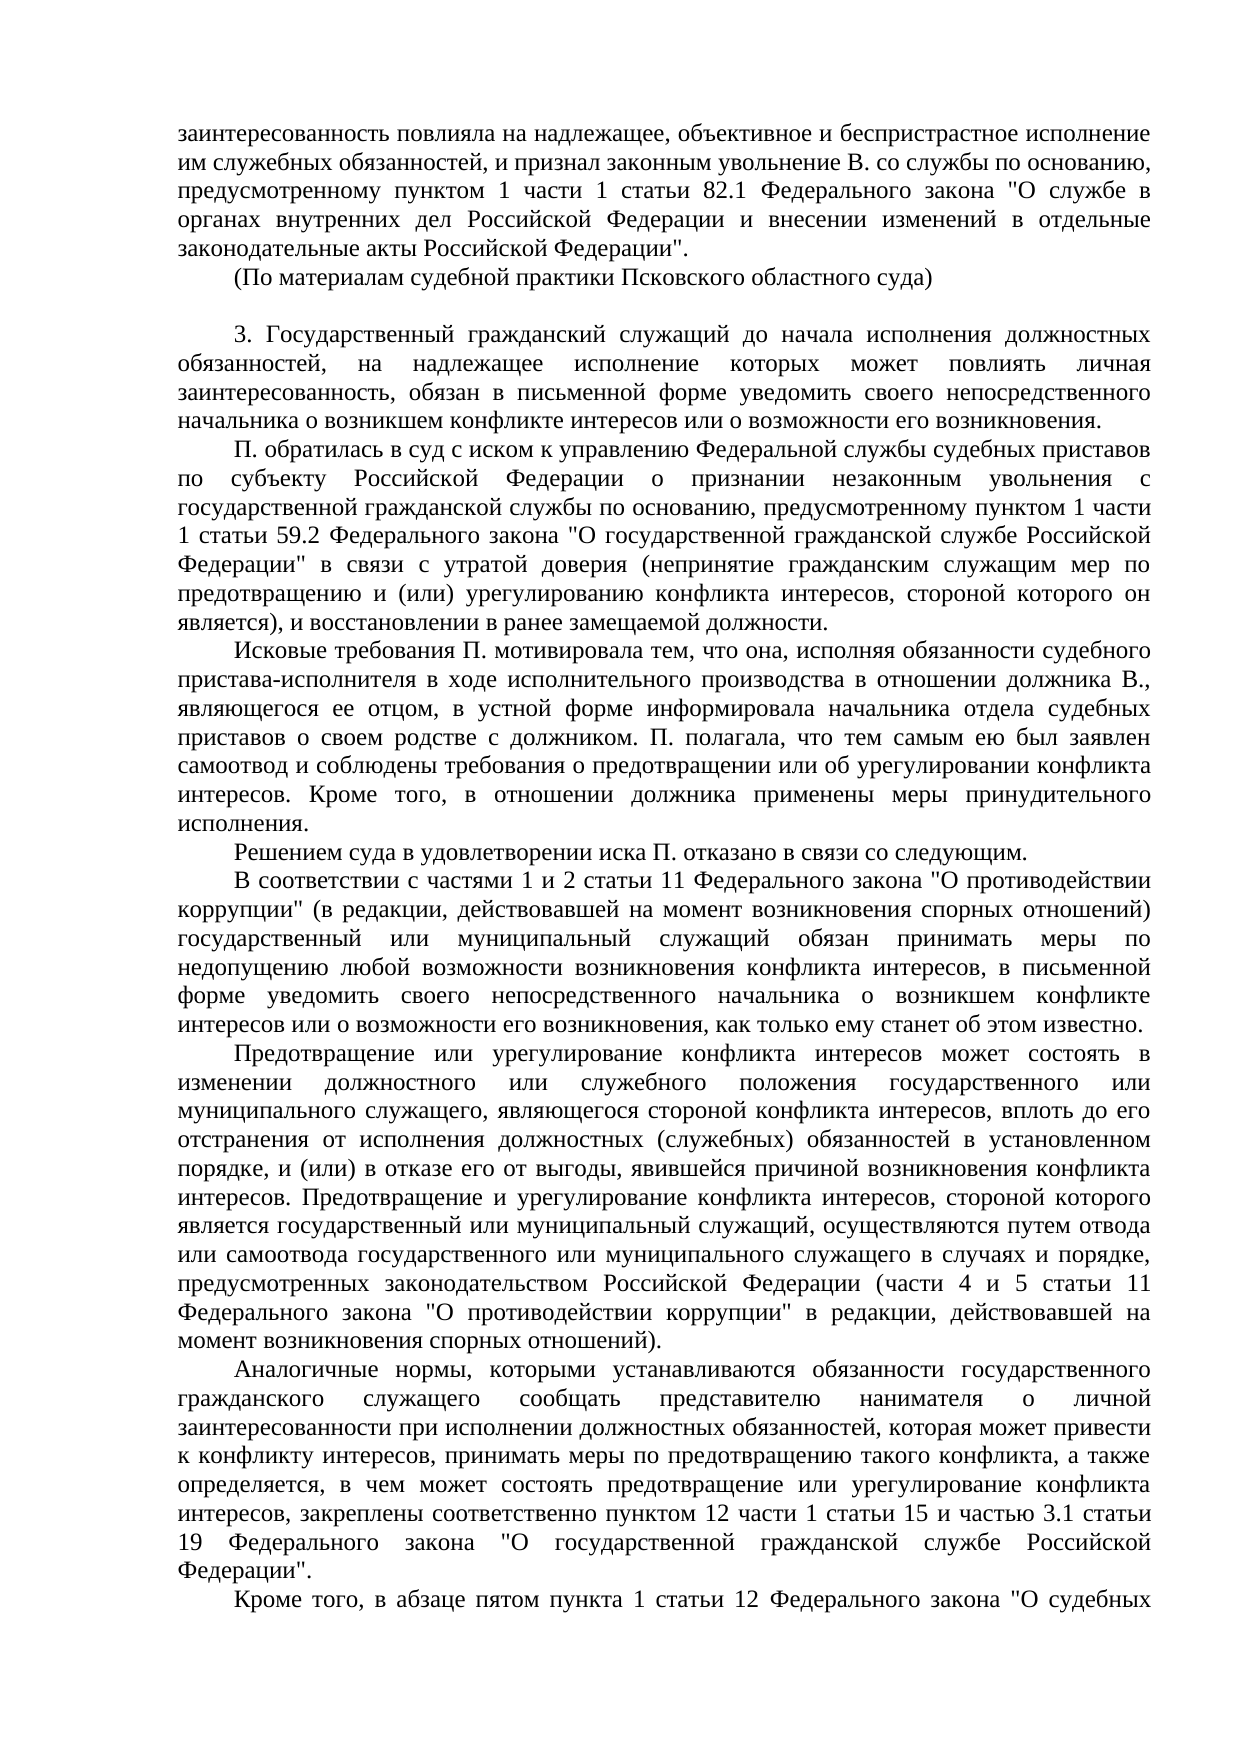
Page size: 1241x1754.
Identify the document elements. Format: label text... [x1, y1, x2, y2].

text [177, 118, 1152, 262]
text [177, 1584, 1152, 1613]
text Исковые требования П. мотивировала тем, что она, исполняя обязанности судебного пристава-исполнителя в ходе исполнительного производства в отношении должника В., являющегося ее отцом, в устной форме информировала начальника отдела судебных приставов о своем родстве с должником. П. полагала, что тем самым ею был заявлен самоотвод и соблюдены требования о предотвращении или об урегулировании конфликта интересов. Кроме того, в отношении должника применены меры принудительного исполнения. [177, 636, 1152, 837]
text (По материалам судебной практики Псковского областного суда) [177, 262, 1152, 291]
text В соответствии с частями 1 и 2 статьи 11 Федерального закона "О противодействии коррупции" (в редакции, действовавшей на момент возникновения спорных отношений) государственный или муниципальный служащий обязан принимать меры по недопущению любой возможности возникновения конфликта интересов, в письменной форме уведомить своего непосредственного начальника о возникшем конфликте интересов или о возможности его возникновения, как только ему станет об этом известно. [177, 866, 1152, 1038]
text Предотвращение или урегулирование конфликта интересов может состоять в изменении должностного или служебного положения государственного или муниципального служащего, являющегося стороной конфликта интересов, вплоть до его отстранения от исполнения должностных (служебных) обязанностей в установленном порядке, и (или) в отказе его от выгоды, явившейся причиной возникновения конфликта интересов. Предотвращение и урегулирование конфликта интересов, стороной которого является государственный или муниципальный служащий, осуществляются путем отвода или самоотвода государственного или муниципального служащего в случаях и порядке, предусмотренных законодательством Российской Федерации (части 4 и 5 статьи 11 Федерального закона "О противодействии коррупции" в редакции, действовавшей на момент возникновения спорных отношений). [177, 1038, 1152, 1354]
text 3. Государственный гражданский служащий до начала исполнения должностных обязанностей, на надлежащее исполнение которых может повлиять личная заинтересованность, обязан в письменной форме уведомить своего непосредственного начальника о возникшем конфликте интересов или о возможности его возникновения. [177, 319, 1152, 434]
text Аналогичные нормы, которыми устанавливаются обязанности государственного гражданского служащего сообщать представителю нанимателя о личной заинтересованности при исполнении должностных обязанностей, которая может привести к конфликту интересов, принимать меры по предотвращению такого конфликта, а также определяется, в чем может состоять предотвращение или урегулирование конфликта интересов, закреплены соответственно пунктом 12 части 1 статьи 15 и частью 3.1 статьи 19 Федерального закона "О государственной гражданской службе Российской Федерации". [177, 1354, 1152, 1584]
text Решением суда в удовлетворении иска П. отказано в связи со следующим. [177, 837, 1152, 866]
text П. обратилась в суд с иском к управлению Федеральной службы судебных приставов по субъекту Российской Федерации о признании незаконным увольнения с государственной гражданской службы по основанию, предусмотренному пунктом 1 части 1 статьи 59.2 Федерального закона "О государственной гражданской службе Российской Федерации" в связи с утратой доверия (непринятие гражданским служащим мер по предотвращению и (или) урегулированию конфликта интересов, стороной которого он является), и восстановлении в ранее замещаемой должности. [177, 434, 1152, 636]
